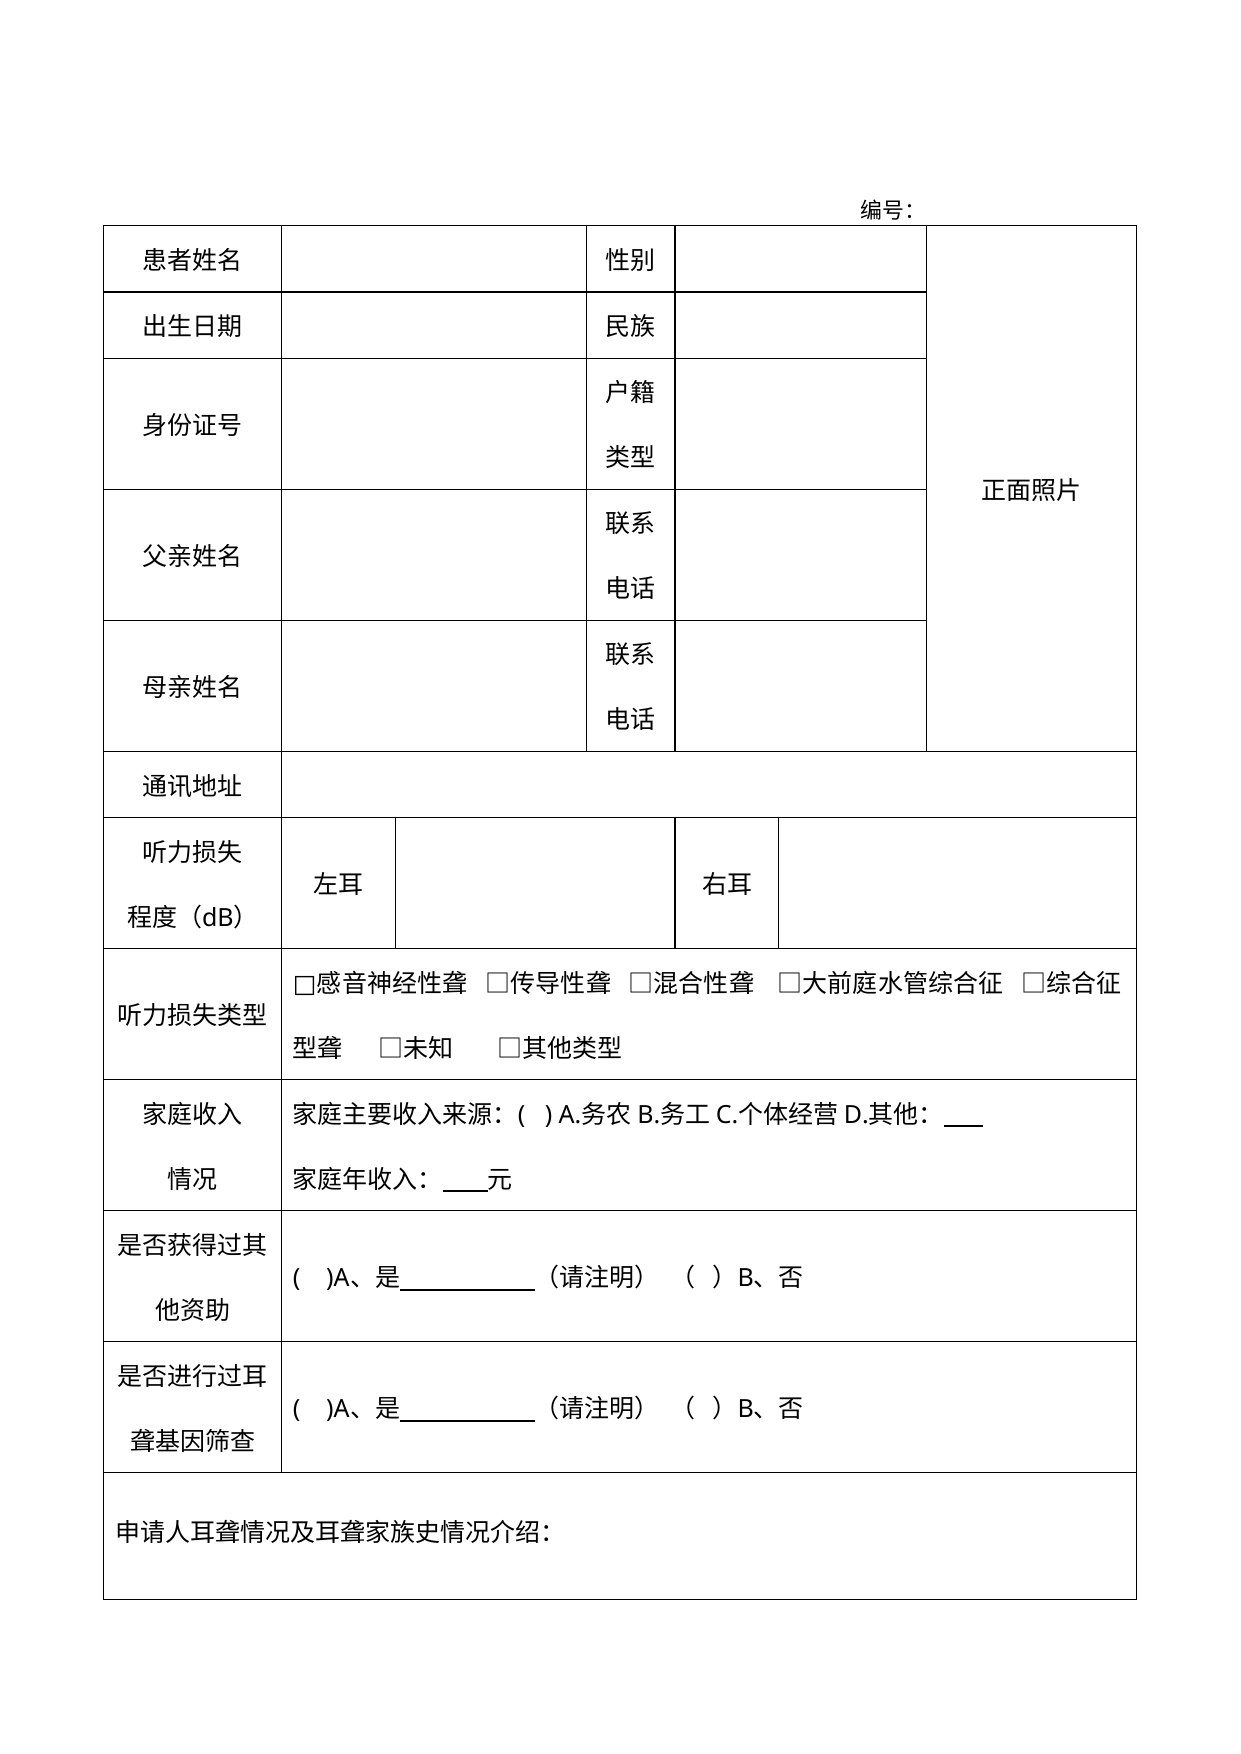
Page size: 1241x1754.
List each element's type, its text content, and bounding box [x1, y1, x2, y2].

table_cell [282, 359, 586, 488]
table_header [282, 226, 586, 291]
table_cell 家庭主要收入来源：( ) A.务农 B.务工 C.个体经营 D.其他： 家庭年收入： 元 [282, 1080, 1136, 1210]
table_cell [676, 293, 926, 357]
text 编号： [187, 193, 926, 225]
table_header 患者姓名 [104, 226, 281, 291]
table_header 性别 [587, 226, 674, 291]
table_cell ( )A、是 （请注明） （ ）B、否 [282, 1211, 1136, 1341]
table_cell [676, 490, 926, 619]
table_cell ( )A、是 （请注明） （ ）B、否 [282, 1342, 1136, 1472]
table_cell [282, 490, 586, 619]
table_header 正面照片 [927, 226, 1136, 751]
table_cell □感音神经性聋 □传导性聋 □混合性聋 □大前庭水管综合征 □综合征型聋 □未知 □其他类型 [282, 949, 1136, 1079]
table_cell 听力损失 程度（dB） [104, 818, 281, 948]
table_cell 听力损失类型 [104, 949, 281, 1079]
table_cell 通讯地址 [104, 752, 281, 817]
table_cell 联系电话 [587, 490, 674, 619]
table_cell 申请人耳聋情况及耳聋家族史情况介绍： [104, 1473, 1136, 1599]
table_cell 是否获得过其他资助 [104, 1211, 281, 1341]
table_cell 出生日期 [104, 293, 281, 357]
table_header [676, 226, 926, 291]
table_cell 联系电话 [587, 621, 674, 751]
table_cell [282, 293, 586, 357]
table_cell 父亲姓名 [104, 490, 281, 619]
table_cell [779, 818, 1136, 948]
table_cell 右耳 [676, 818, 778, 948]
table_cell [676, 621, 926, 751]
table_cell 家庭收入 情况 [104, 1080, 281, 1210]
table_cell 民族 [587, 293, 674, 357]
table_cell [282, 621, 586, 751]
table_cell [282, 752, 1136, 817]
table_cell 母亲姓名 [104, 621, 281, 751]
table_cell 是否进行过耳聋基因筛查 [104, 1342, 281, 1472]
table_cell 户籍 类型 [587, 359, 674, 488]
table_cell 身份证号 [104, 359, 281, 488]
table_cell [396, 818, 674, 948]
table_cell 左耳 [282, 818, 395, 948]
table_cell [676, 359, 926, 488]
